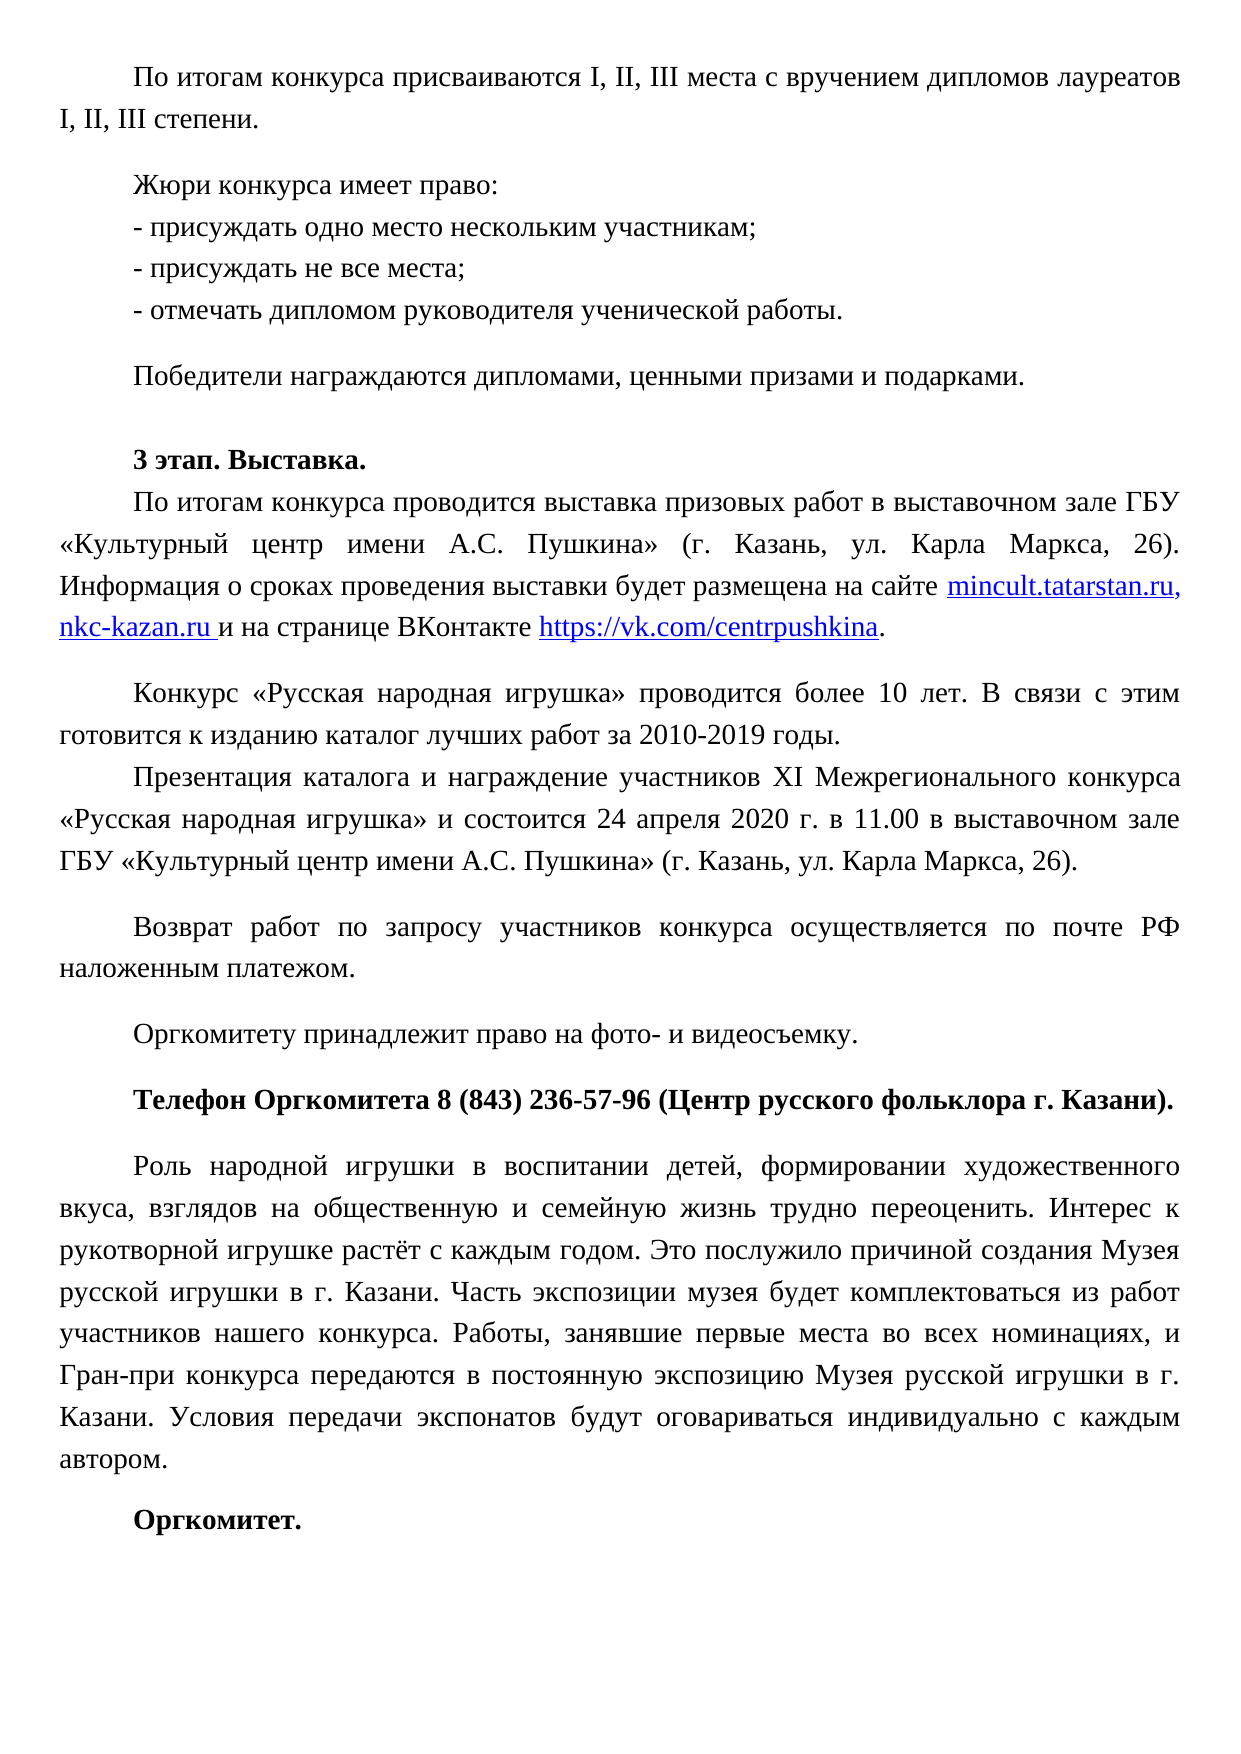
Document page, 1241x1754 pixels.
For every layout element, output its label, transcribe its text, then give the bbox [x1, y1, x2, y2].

text Телефон Оргкомитета 8 (843) 236-57-96 (Центр русского фольклора г. Казани). [59, 1082, 1181, 1116]
text - присуждать не все места; [59, 251, 1181, 284]
text Оргкомитету принадлежит право на фото- и видеосъемку. [59, 1016, 1181, 1050]
text Жюри конкурса имеет право: [59, 167, 1181, 200]
text - отмечать дипломом руководителя ученической работы. [59, 292, 1181, 326]
text Возврат работ по запросу участников конкурса осуществляется по почте РФ наложенным платежом. [59, 909, 1181, 984]
text Победители награждаются дипломами, ценными призами и подарками. [59, 358, 1181, 392]
text 3 этап. Выставка. [59, 442, 1181, 476]
text По итогам конкурса проводится выставка призовых работ в выставочном зале ГБУ «Культурный центр имени А.С. Пушкина» (г. Казань, ул. Карла Маркса, 26). Информация о сроках проведения выставки будет размещена на сайте mincult.tatarstan.ru, nkc-kazan.ru и на странице ВКонтакте https://vk.com/centrpushkina. [59, 484, 1181, 643]
text Роль народной игрушки в воспитании детей, формировании художественного вкуса, взглядов на общественную и семейную жизнь трудно переоценить. Интерес к рукотворной игрушке растёт с каждым годом. Это послужило причиной создания Музея русской игрушки в г. Казани. Часть экспозиции музея будет комплектоваться из работ участников нашего конкурса. Работы, занявшие первые места во всех номинациях, и Гран-при конкурса передаются в постоянную экспозицию Музея русской игрушки в г. Казани. Условия передачи экспонатов будут оговариваться индивидуально с каждым автором. [59, 1148, 1181, 1475]
text Конкурс «Русская народная игрушка» проводится более 10 лет. В связи с этим готовится к изданию каталог лучших работ за 2010-2019 годы. [59, 675, 1181, 751]
subtitle По итогам конкурса присваиваются I, II, III места с вручением дипломов лауреатов I, II, III степени. [59, 59, 1181, 134]
text Презентация каталога и награждение участников XI Межрегионального конкурса «Русская народная игрушка» и состоится 24 апреля 2020 г. в 11.00 в выставочном зале ГБУ «Культурный центр имени А.С. Пушкина» (г. Казань, ул. Карла Маркса, 26). [59, 759, 1181, 876]
text - присуждать одно место нескольким участникам; [59, 209, 1181, 242]
text Оргкомитет. [59, 1502, 1181, 1536]
